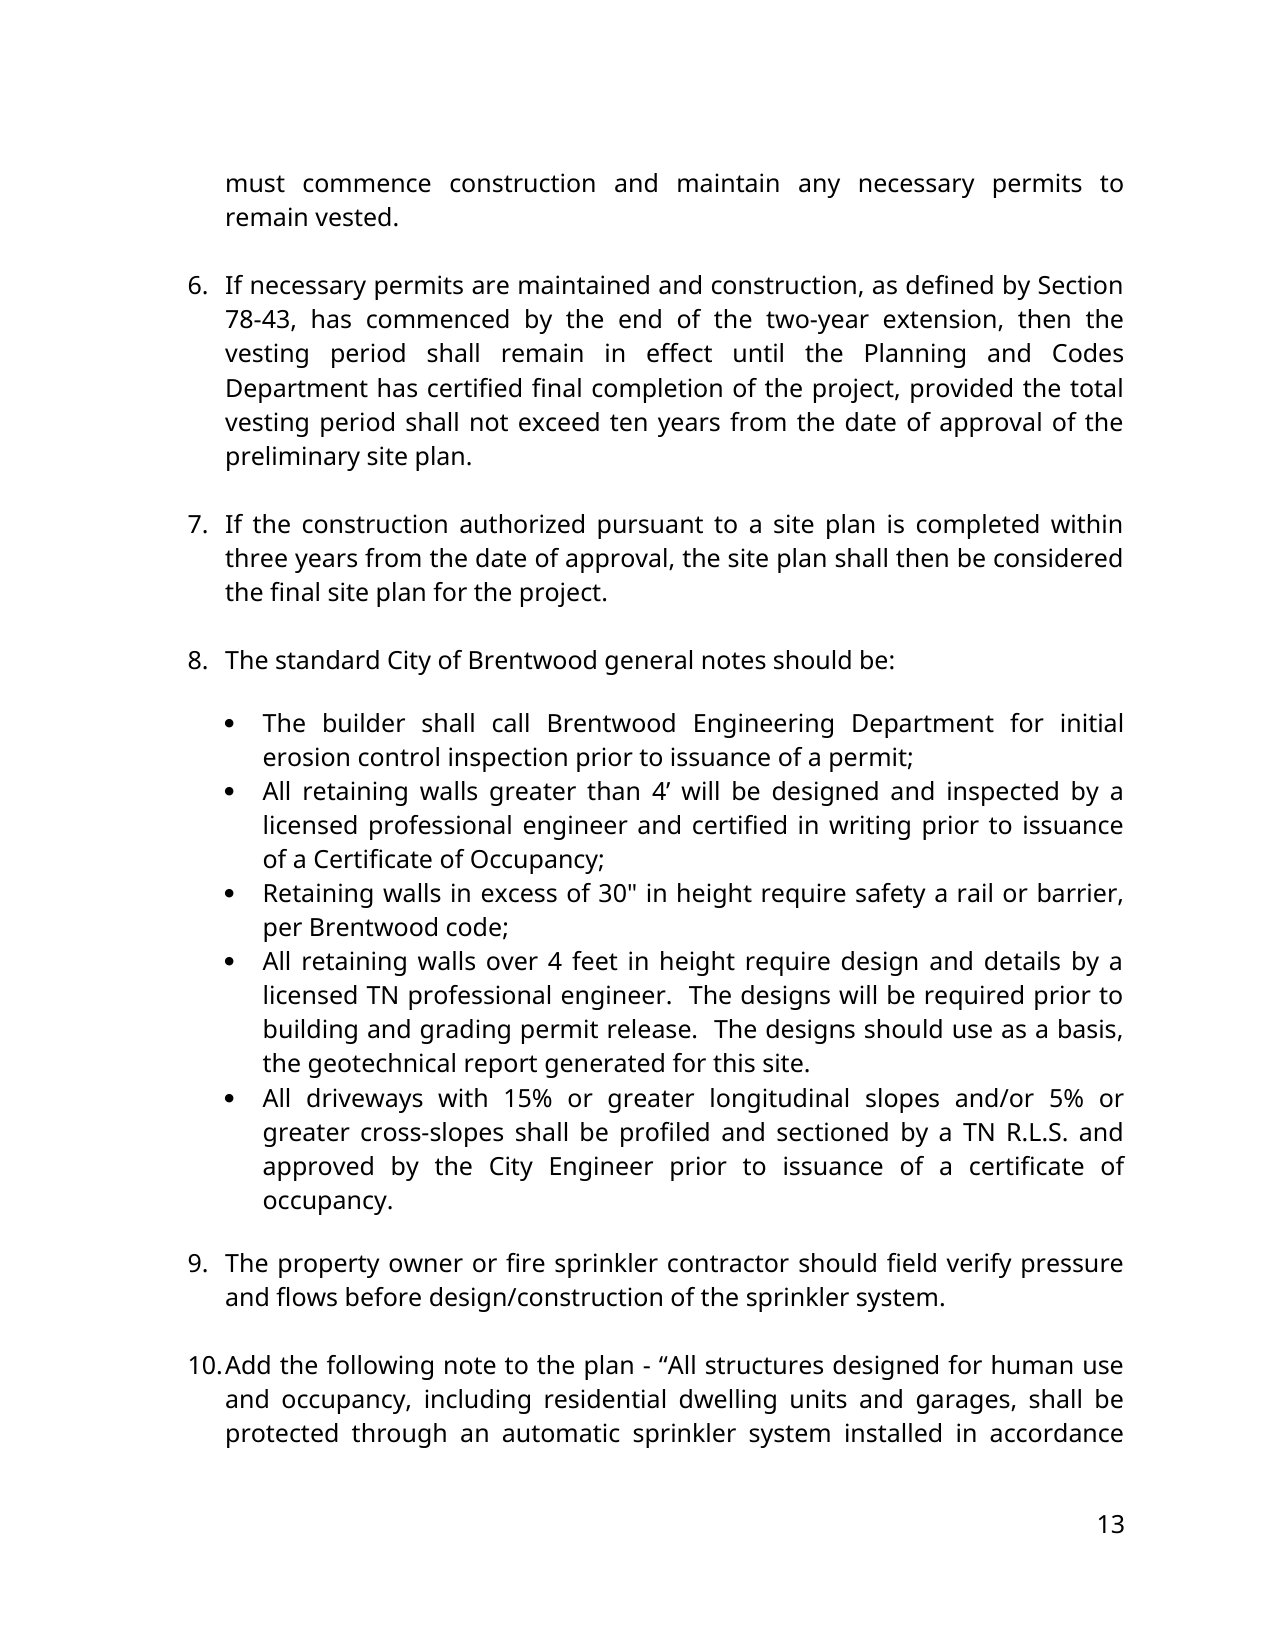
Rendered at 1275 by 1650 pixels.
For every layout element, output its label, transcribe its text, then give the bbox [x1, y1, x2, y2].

list All driveways with 15% or greater longitudinal slopes and/or 5% or greater cross-slopes shall be profiled and sectioned by a TN R.L.S. and approved by the City Engineer prior to issuance of a certificate of occupancy. [225, 1080, 1125, 1216]
list If the construction authorized pursuant to a site plan is completed within three years from the date of approval, the site plan shall then be considered the final site plan for the project. [187, 506, 1125, 609]
list Retaining walls in excess of 30" in height require safety a rail or barrier, per Brentwood code; [225, 876, 1125, 944]
list The property owner or fire sprinkler contractor should field verify pressure and flows before design/construction of the sprinkler system. [187, 1245, 1125, 1313]
list All retaining walls greater than 4’ will be designed and inspected by a licensed professional engineer and certified in writing prior to issuance of a Certificate of Occupancy; [225, 774, 1125, 876]
list If necessary permits are maintained and construction, as defined by Section 78-43, has commenced by the end of the two-year extension, then the vesting period shall remain in effect until the Planning and Codes Department has certified final completion of the project, provided the total vesting period shall not exceed ten years from the date of approval of the preliminary site plan. [187, 268, 1125, 472]
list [187, 166, 1125, 234]
list All retaining walls over 4 feet in height require design and details by a licensed TN professional engineer. The designs will be required prior to building and grading permit release. The designs should use as a basis, the geotechnical report generated for this site. [225, 944, 1125, 1080]
list The standard City of Brentwood general notes should be: [187, 643, 1125, 677]
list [187, 1347, 1125, 1449]
list The builder shall call Brentwood Engineering Department for initial erosion control inspection prior to issuance of a permit; [225, 706, 1125, 774]
